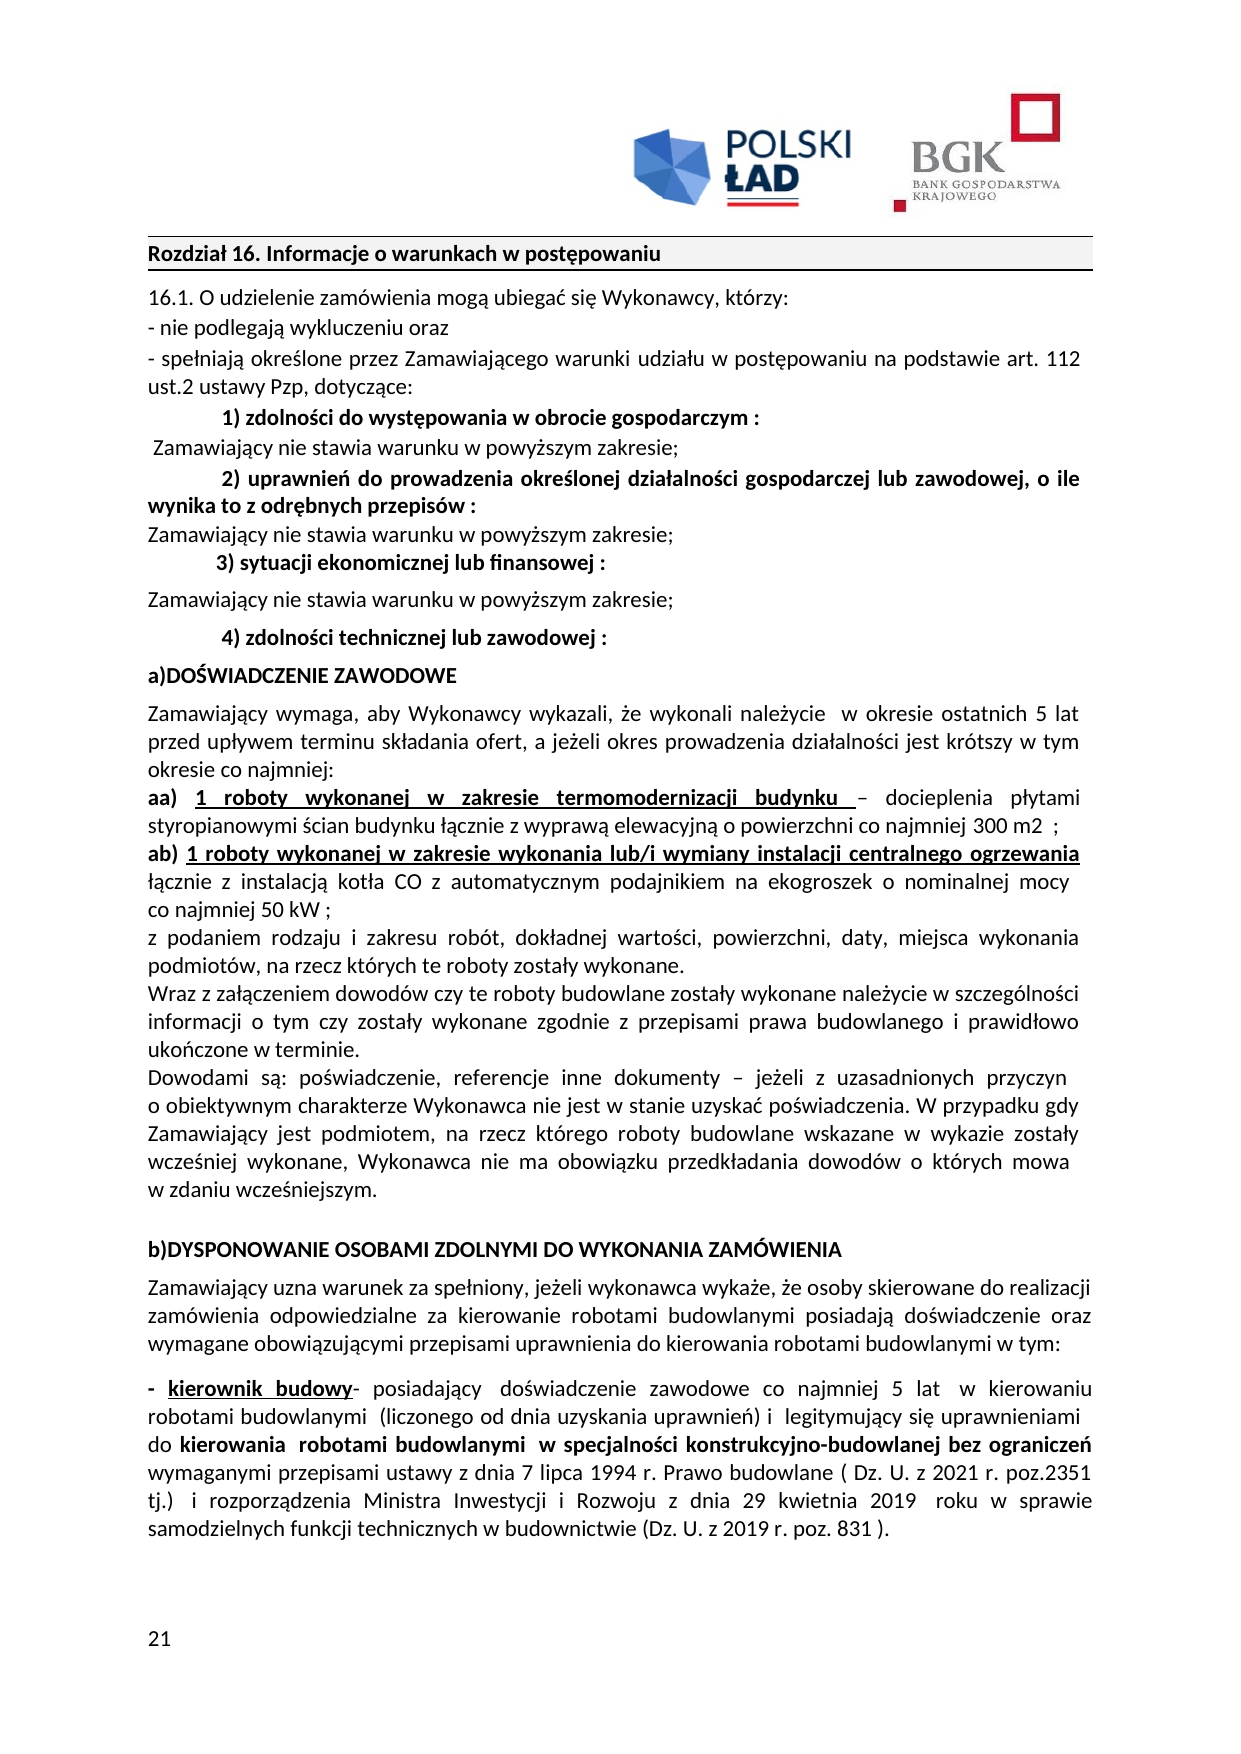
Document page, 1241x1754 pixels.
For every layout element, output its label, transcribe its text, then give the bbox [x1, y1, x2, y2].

text z podaniem rodzaju i zakresu robót, dokładnej wartości, powierzchni, daty, miejsca wykonania podmiotów, na rzecz których te roboty zostały wykonane. [148, 923, 1081, 979]
text Zamawiający uzna warunek za spełniony, jeżeli wykonawca wykaże, że osoby skierowane do realizacji zamówienia odpowiedzialne za kierowanie robotami budowlanymi posiadają doświadczenie oraz wymagane obowiązującymi przepisami uprawnienia do kierowania robotami budowlanymi w tym: [148, 1273, 1093, 1357]
text Zamawiający nie stawia warunku w powyższym zakresie; [148, 520, 1081, 548]
text 4) zdolności technicznej lub zawodowej : [148, 623, 1081, 651]
text Dowodami są: poświadczenie, referencje inne dokumenty – jeżeli z uzasadnionych przyczyn o obiektywnym charakterze Wykonawca nie jest w stanie uzyskać poświadczenia. W przypadku gdy Zamawiający jest podmiotem, na rzecz którego roboty budowlane wskazane w wykazie zostały wcześniej wykonane, Wykonawca nie ma obowiązku przedkładania dowodów o których mowa w zdaniu wcześniejszym. [148, 1063, 1081, 1203]
text 16.1. O udzielenie zamówienia mogą ubiegać się Wykonawcy, którzy: [148, 283, 1081, 311]
text Zamawiający nie stawia warunku w powyższym zakresie; [148, 586, 1081, 613]
text 2) uprawnień do prowadzenia określonej działalności gospodarczej lub zawodowej, o ile wynika to z odrębnych przepisów : [148, 464, 1081, 520]
text - kierownik budowy- posiadający doświadczenie zawodowe co najmniej 5 lat w kierowaniu robotami budowlanymi (liczonego od dnia uzyskania uprawnień) i legitymujący się uprawnieniami do kierowania robotami budowlanymi w specjalności konstrukcyjno-budowlanej bez ograniczeń wymaganymi przepisami ustawy z dnia 7 lipca 1994 r. Prawo budowlane ( Dz. U. z 2021 r. poz.2351 tj.) i rozporządzenia Ministra Inwestycji i Rozwoju z dnia 29 kwietnia 2019 roku w sprawie samodzielnych funkcji technicznych w budownictwie (Dz. U. z 2019 r. poz. 831 ). [148, 1374, 1093, 1542]
text 1) zdolności do występowania w obrocie gospodarczym : [148, 403, 1081, 431]
picture [613, 73, 1093, 236]
text b)DYSPONOWANIE OSOBAMI ZDOLNYMI DO WYKONANIA ZAMÓWIENIA [148, 1235, 1081, 1263]
text - nie podlegają wykluczeniu oraz [148, 313, 1081, 342]
subtitle Rozdział 16. Informacje o warunkach w postępowaniu [148, 237, 1093, 269]
text Zamawiający nie stawia warunku w powyższym zakresie; [148, 433, 1081, 461]
text a)DOŚWIADCZENIE ZAWODOWE [148, 661, 1081, 689]
text 3) sytuacji ekonomicznej lub finansowej : [190, 548, 1081, 576]
text ab) 1 roboty wykonanej w zakresie wykonania lub/i wymiany instalacji centralnego ogrzewania łącznie z instalacją kotła CO z automatycznym podajnikiem na ekogroszek o nominalnej mocy co najmniej 50 kW ; [148, 839, 1081, 923]
text - spełniają określone przez Zamawiającego warunki udziału w postępowaniu na podstawie art. 112 ust.2 ustawy Pzp, dotyczące: [148, 344, 1081, 400]
text aa) 1 roboty wykonanej w zakresie termomodernizacji budynku – docieplenia płytami styropianowymi ścian budynku łącznie z wyprawą elewacyjną o powierzchni co najmniej 300 m2 ; [148, 783, 1081, 839]
text Wraz z załączeniem dowodów czy te roboty budowlane zostały wykonane należycie w szczególności informacji o tym czy zostały wykonane zgodnie z przepisami prawa budowlanego i prawidłowo ukończone w terminie. [148, 979, 1081, 1063]
text Zamawiający wymaga, aby Wykonawcy wykazali, że wykonali należycie w okresie ostatnich 5 lat przed upływem terminu składania ofert, a jeżeli okres prowadzenia działalności jest krótszy w tym okresie co najmniej: [148, 699, 1081, 783]
